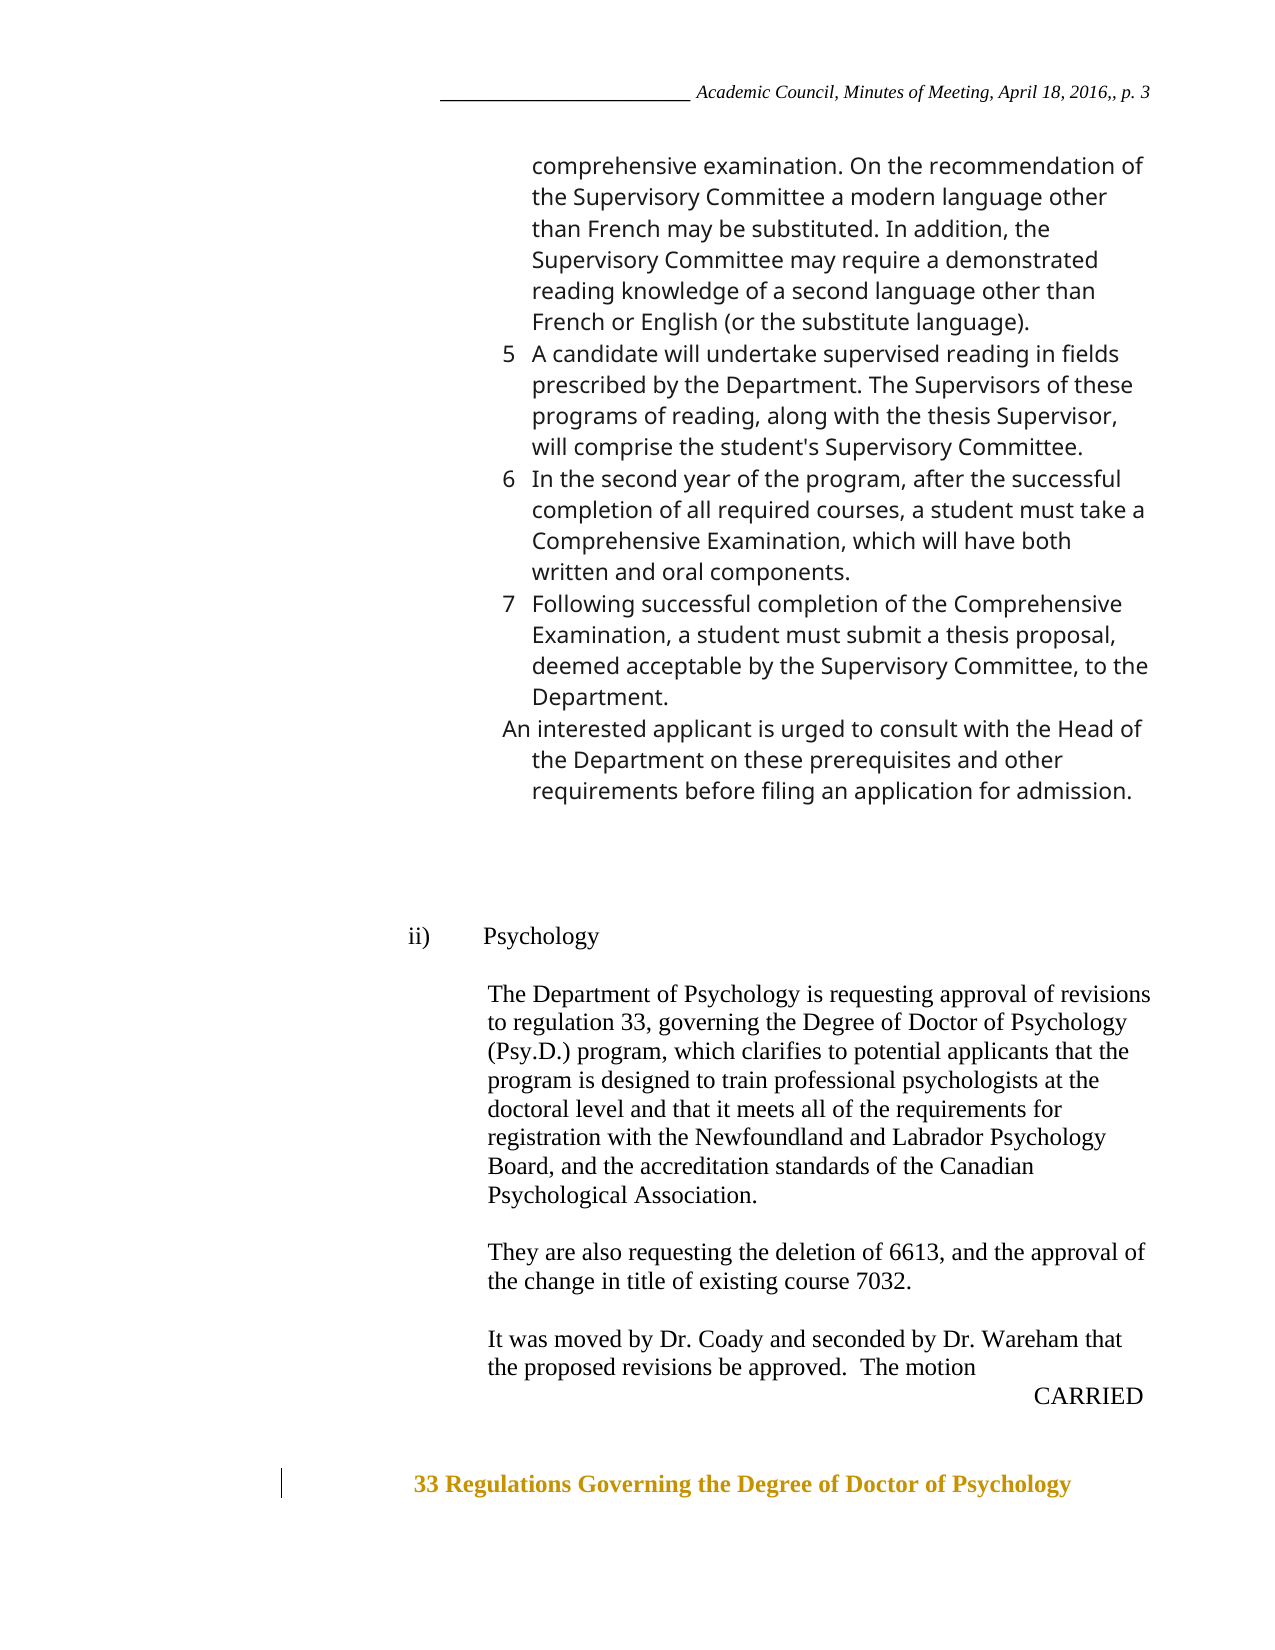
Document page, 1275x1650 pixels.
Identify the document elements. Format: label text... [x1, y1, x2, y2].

list Following successful completion of the Comprehensive Examination, a student must submit a thesis proposal, deemed acceptable by the Supervisory Committee, to the Department. [502, 587, 1152, 712]
list In the second year of the program, after the successful completion of all required courses, a student must take a Comprehensive Examination, which will have both written and oral components. [502, 462, 1152, 587]
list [502, 150, 1152, 337]
text 33 Regulations Governing the Degree of Doctor of Psychology [413, 1467, 1152, 1497]
list A candidate will undertake supervised reading in fields prescribed by the Department. The Supervisors of these programs of reading, along with the thesis Supervisor, will comprise the student's Supervisory Committee. [502, 337, 1152, 462]
text They are also requesting the deletion of 6613, and the approval of the change in title of existing course 7032. [487, 1237, 1152, 1295]
list CARRIED [487, 1381, 1152, 1439]
list It was moved by Dr. Coady and seconded by Dr. Wareham that the proposed revisions be approved. The motion [487, 1324, 1152, 1381]
list An interested applicant is urged to consult with the Head of the Department on these prerequisites and other requirements before filing an application for admission. [502, 712, 1152, 835]
list Psychology [408, 921, 1152, 950]
text The Department of Psychology is requesting approval of revisions to regulation 33, governing the Degree of Doctor of Psychology (Psy.D.) program, which clarifies to potential applicants that the program is designed to train professional psychologists at the doctoral level and that it meets all of the requirements for registration with the Newfoundland and Labrador Psychology Board, and the accreditation standards of the Canadian Psychological Association. [487, 979, 1152, 1209]
